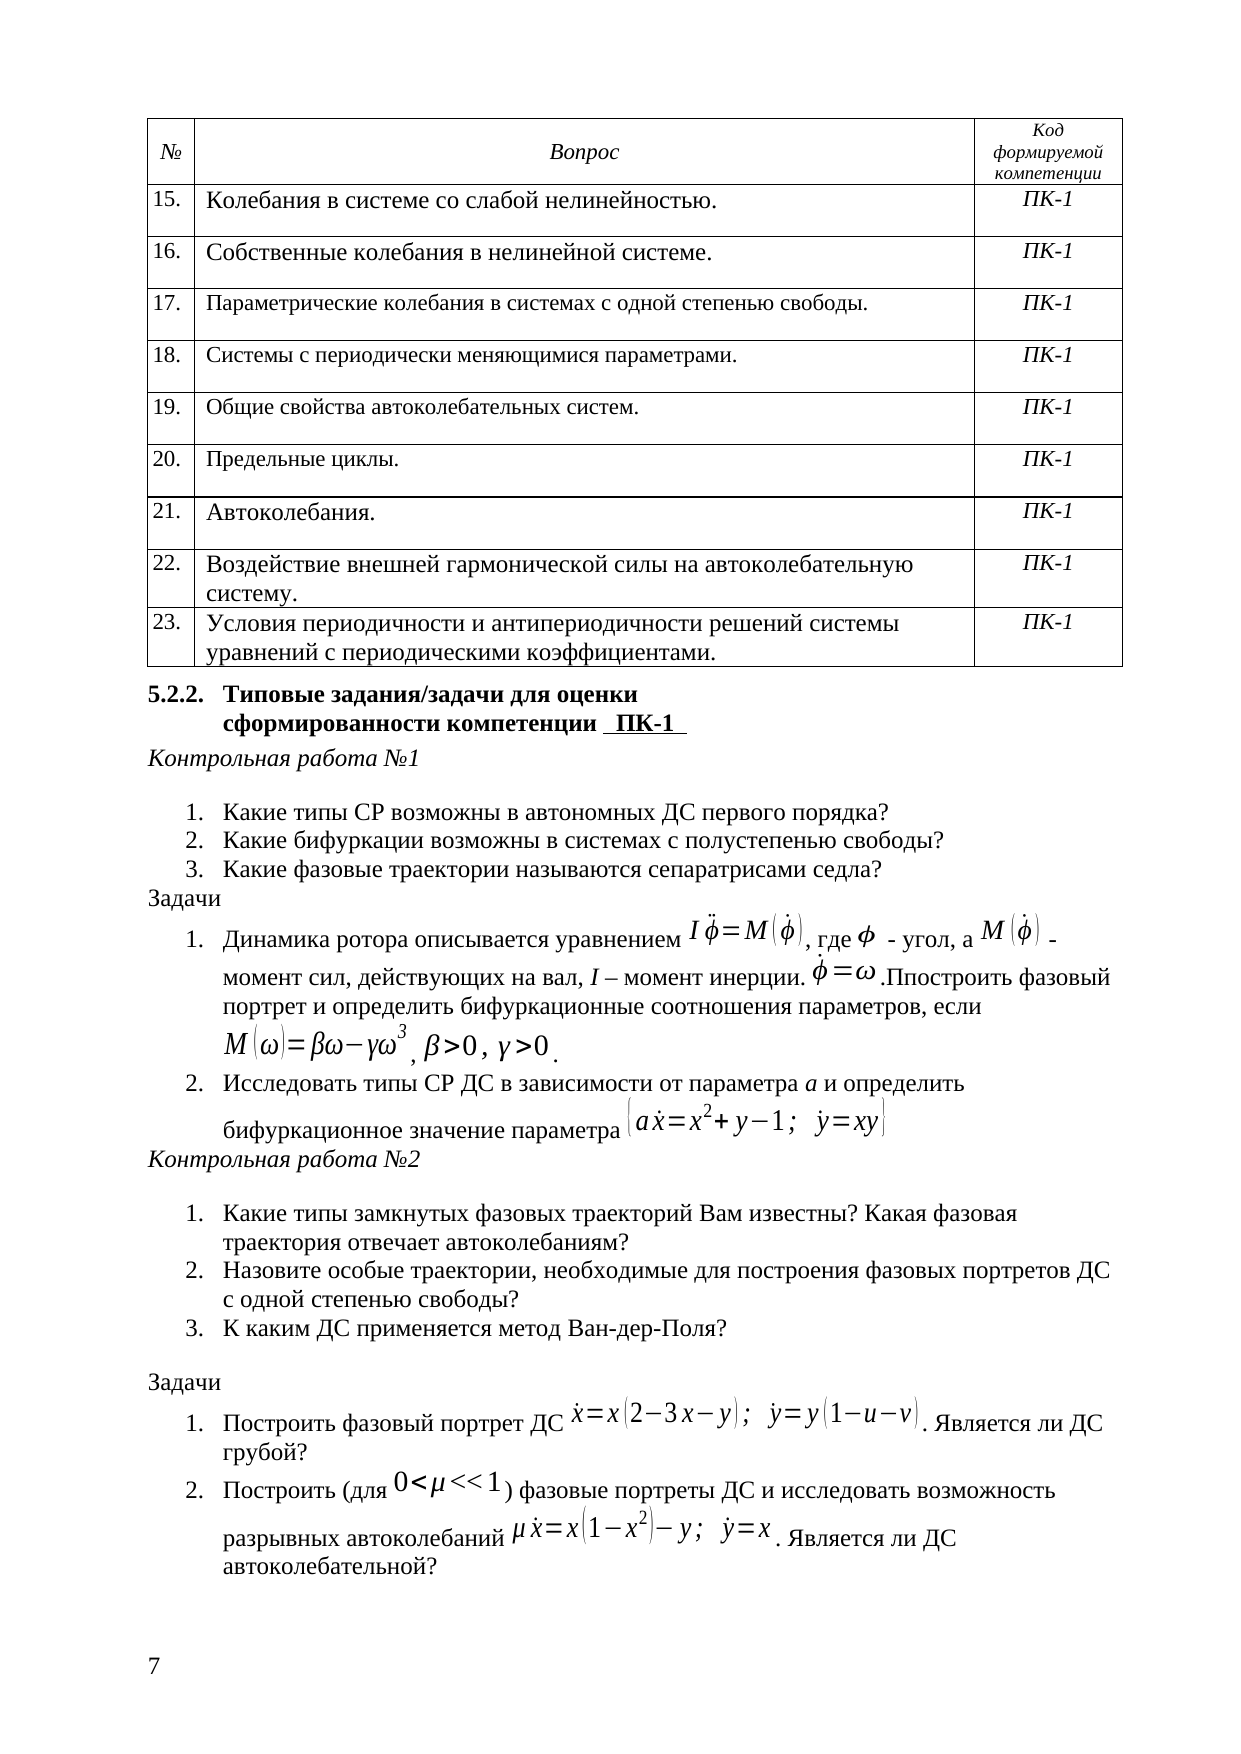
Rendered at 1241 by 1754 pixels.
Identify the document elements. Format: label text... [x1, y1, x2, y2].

table_cell Предельные циклы. [195, 445, 974, 496]
table_cell Воздействие внешней гармонической силы на автоколебательную систему. [195, 550, 974, 607]
table_cell [148, 445, 194, 496]
table_cell Параметрические колебания в системах с одной степенью свободы. [195, 289, 974, 340]
table_cell ПК-1 [975, 550, 1122, 607]
list Назовите особые траектории, необходимые для построения фазовых портретов ДС с одной степенью свободы? [185, 1255, 1122, 1313]
list Какие типы замкнутых фазовых траекторий Вам известны? Какая фазовая траектория отвечает автоколебаниям? [185, 1198, 1122, 1255]
table_cell [148, 289, 194, 340]
table_cell [148, 237, 194, 288]
table_cell ПК-1 [975, 445, 1122, 496]
table_cell ПК-1 [975, 608, 1122, 666]
table_cell [148, 498, 194, 548]
text Задачи [148, 883, 1122, 912]
list Какие бифуркации возможны в системах с полустепенью свободы? [185, 825, 1122, 854]
text Контрольная работа №2 [148, 1144, 1122, 1173]
table_header Код формируемой компетенции [975, 119, 1122, 184]
text Задачи [148, 1367, 1122, 1395]
list Динамика ротора описывается уравнением , где - угол, а - момент сил, действующих на вал, I – момент инерции. .Ппостроить фазовый портрет и определить бифуркационные соотношения параметров, если , . [185, 912, 1122, 1068]
table_cell Автоколебания. [195, 498, 974, 548]
table_cell ПК-1 [975, 393, 1122, 444]
table_cell Условия периодичности и антипериодичности решений системы уравнений с периодическими коэффициентами. [195, 608, 974, 666]
table_header Вопрос [195, 119, 974, 184]
table_cell ПК-1 [975, 185, 1122, 236]
table_cell [148, 608, 194, 666]
table_cell [148, 341, 194, 392]
table_cell [148, 185, 194, 236]
table_cell Общие свойства автоколебательных систем. [195, 393, 974, 444]
table_cell Системы с периодически меняющимися параметрами. [195, 341, 974, 392]
table_cell Колебания в системе со слабой нелинейностью. [195, 185, 974, 236]
list Какие фазовые траектории называются сепаратрисами седла? [185, 854, 1122, 883]
list Построить (для ) фазовые портреты ДС и исследовать возможность разрывных автоколебаний . Является ли ДС автоколебательной? [185, 1466, 1122, 1580]
text Контрольная работа №1 [148, 743, 1122, 772]
table_cell ПК-1 [975, 341, 1122, 392]
list К каким ДС применяется метод Ван-дер-Поля? [185, 1313, 1122, 1342]
list Какие типы СР возможны в автономных ДС первого порядка? [185, 797, 1122, 825]
table_cell [148, 550, 194, 607]
table_cell ПК-1 [975, 289, 1122, 340]
list Построить фазовый портрет ДС . Является ли ДС грубой? [185, 1395, 1122, 1466]
table_header № [148, 119, 194, 184]
table_cell ПК-1 [975, 237, 1122, 288]
list Типовые задания/задачи для оценки сформированности компетенции ПК-1 [148, 679, 1122, 737]
table_cell ПК-1 [975, 498, 1122, 548]
table_cell [148, 393, 194, 444]
list Исследовать типы СР ДС в зависимости от параметра a и определить бифуркационное значение параметра [185, 1068, 1122, 1144]
table_cell Собственные колебания в нелинейной системе. [195, 237, 974, 288]
